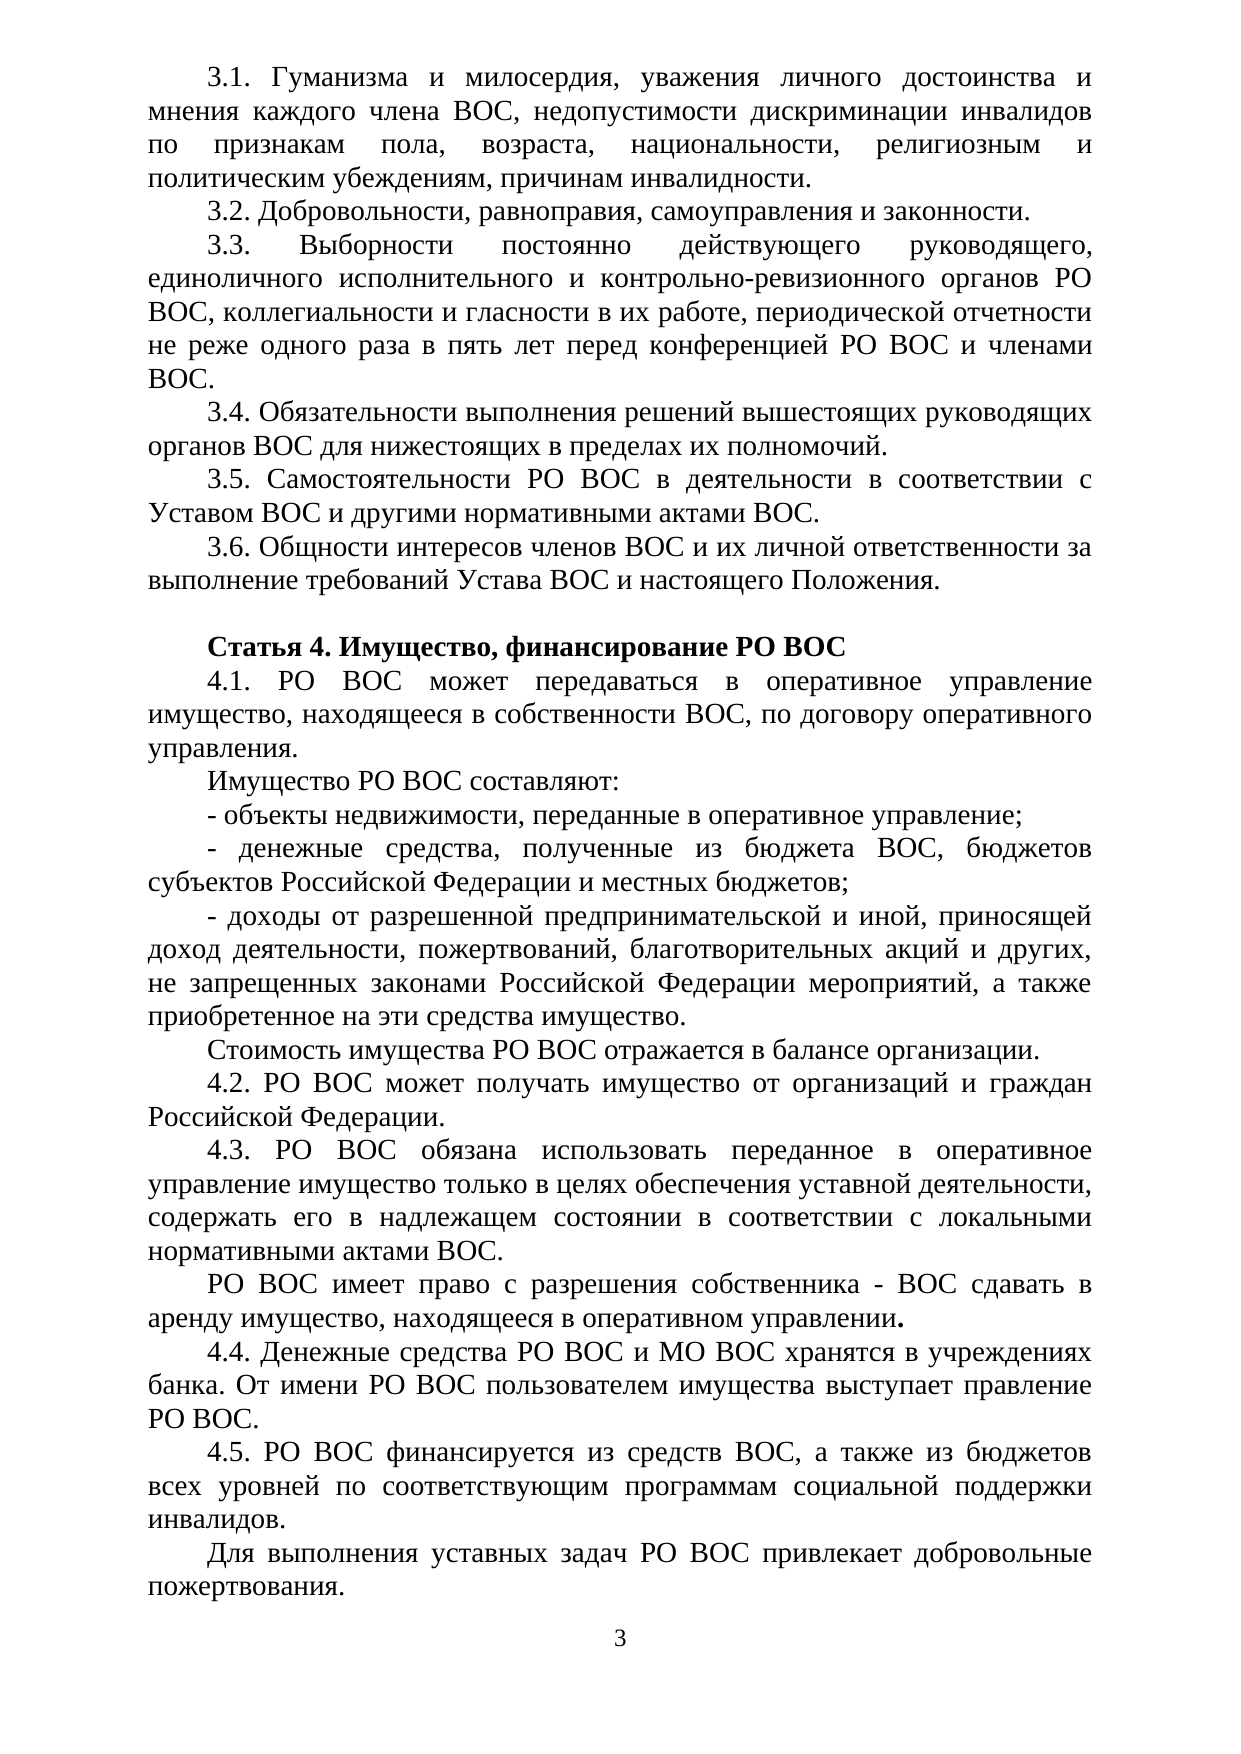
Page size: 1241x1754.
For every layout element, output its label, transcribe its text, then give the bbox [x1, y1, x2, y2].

text 4.5. РО ВОС финансируется из средств ВОС, а также из бюджетов всех уровней по соответствующим программам социальной поддержки инвалидов. [148, 1434, 1093, 1535]
text Имущество РО ВОС составляют: [148, 763, 1092, 797]
text 4.3. РО ВОС обязана использовать переданное в оперативное управление имущество только в целях обеспечения уставной деятельности, содержать его в надлежащем состоянии в соответствии с локальными нормативными актами ВОС. [148, 1132, 1093, 1267]
text - доходы от разрешенной предпринимательской и иной, приносящей доход деятельности, пожертвований, благотворительных акций и других, не запрещенных законами Российской Федерации мероприятий, а также приобретенное на эти средства имущество. [148, 898, 1092, 1032]
text Статья 4. Имущество, финансирование РО ВОС [148, 629, 1093, 663]
text Для выполнения уставных задач РО ВОС привлекает добровольные пожертвования. [148, 1535, 1093, 1602]
text РО ВОС имеет право с разрешения собственника - ВОС сдавать в аренду имущество, находящееся в оперативном управлении. [148, 1267, 1093, 1334]
text - объекты недвижимости, переданные в оперативное управление; [148, 797, 1092, 831]
text 3.6. Общности интересов членов ВОС и их личной ответственности за выполнение требований Устава ВОС и настоящего Положения. [148, 529, 1093, 596]
text 4.2. РО ВОС может получать имущество от организаций и граждан Российской Федерации. [148, 1065, 1093, 1132]
text 3.1. Гуманизма и милосердия, уважения личного достоинства и мнения каждого члена ВОС, недопустимости дискриминации инвалидов по признакам пола, возраста, национальности, религиозным и политическим убеждениям, причинам инвалидности. [148, 59, 1093, 193]
text 4.4. Денежные средства РО ВОС и МО ВОС хранятся в учреждениях банка. От имени РО ВОС пользователем имущества выступает правление РО ВОС. [148, 1334, 1093, 1434]
text Стоимость имущества РО ВОС отражается в балансе организации. [148, 1032, 1093, 1065]
text 3.4. Обязательности выполнения решений вышестоящих руководящих органов ВОС для нижестоящих в пределах их полномочий. [148, 394, 1093, 462]
text - денежные средства, полученные из бюджета ВОС, бюджетов субъектов Российской Федерации и местных бюджетов; [148, 831, 1092, 898]
text 3.3. Выборности постоянно действующего руководящего, единоличного исполнительного и контрольно-ревизионного органов РО ВОС, коллегиальности и гласности в их работе, периодической отчетности не реже одного раза в пять лет перед конференцией РО ВОС и членами ВОС. [148, 227, 1093, 394]
text 3.5. Самостоятельности РО ВОС в деятельности в соответствии с Уставом ВОС и другими нормативными актами ВОС. [148, 462, 1093, 529]
text 3.2. Добровольности, равноправия, самоуправления и законности. [148, 193, 1093, 227]
text 4.1. РО ВОС может передаваться в оперативное управление имущество, находящееся в собственности ВОС, по договору оперативного управления. [148, 663, 1093, 763]
